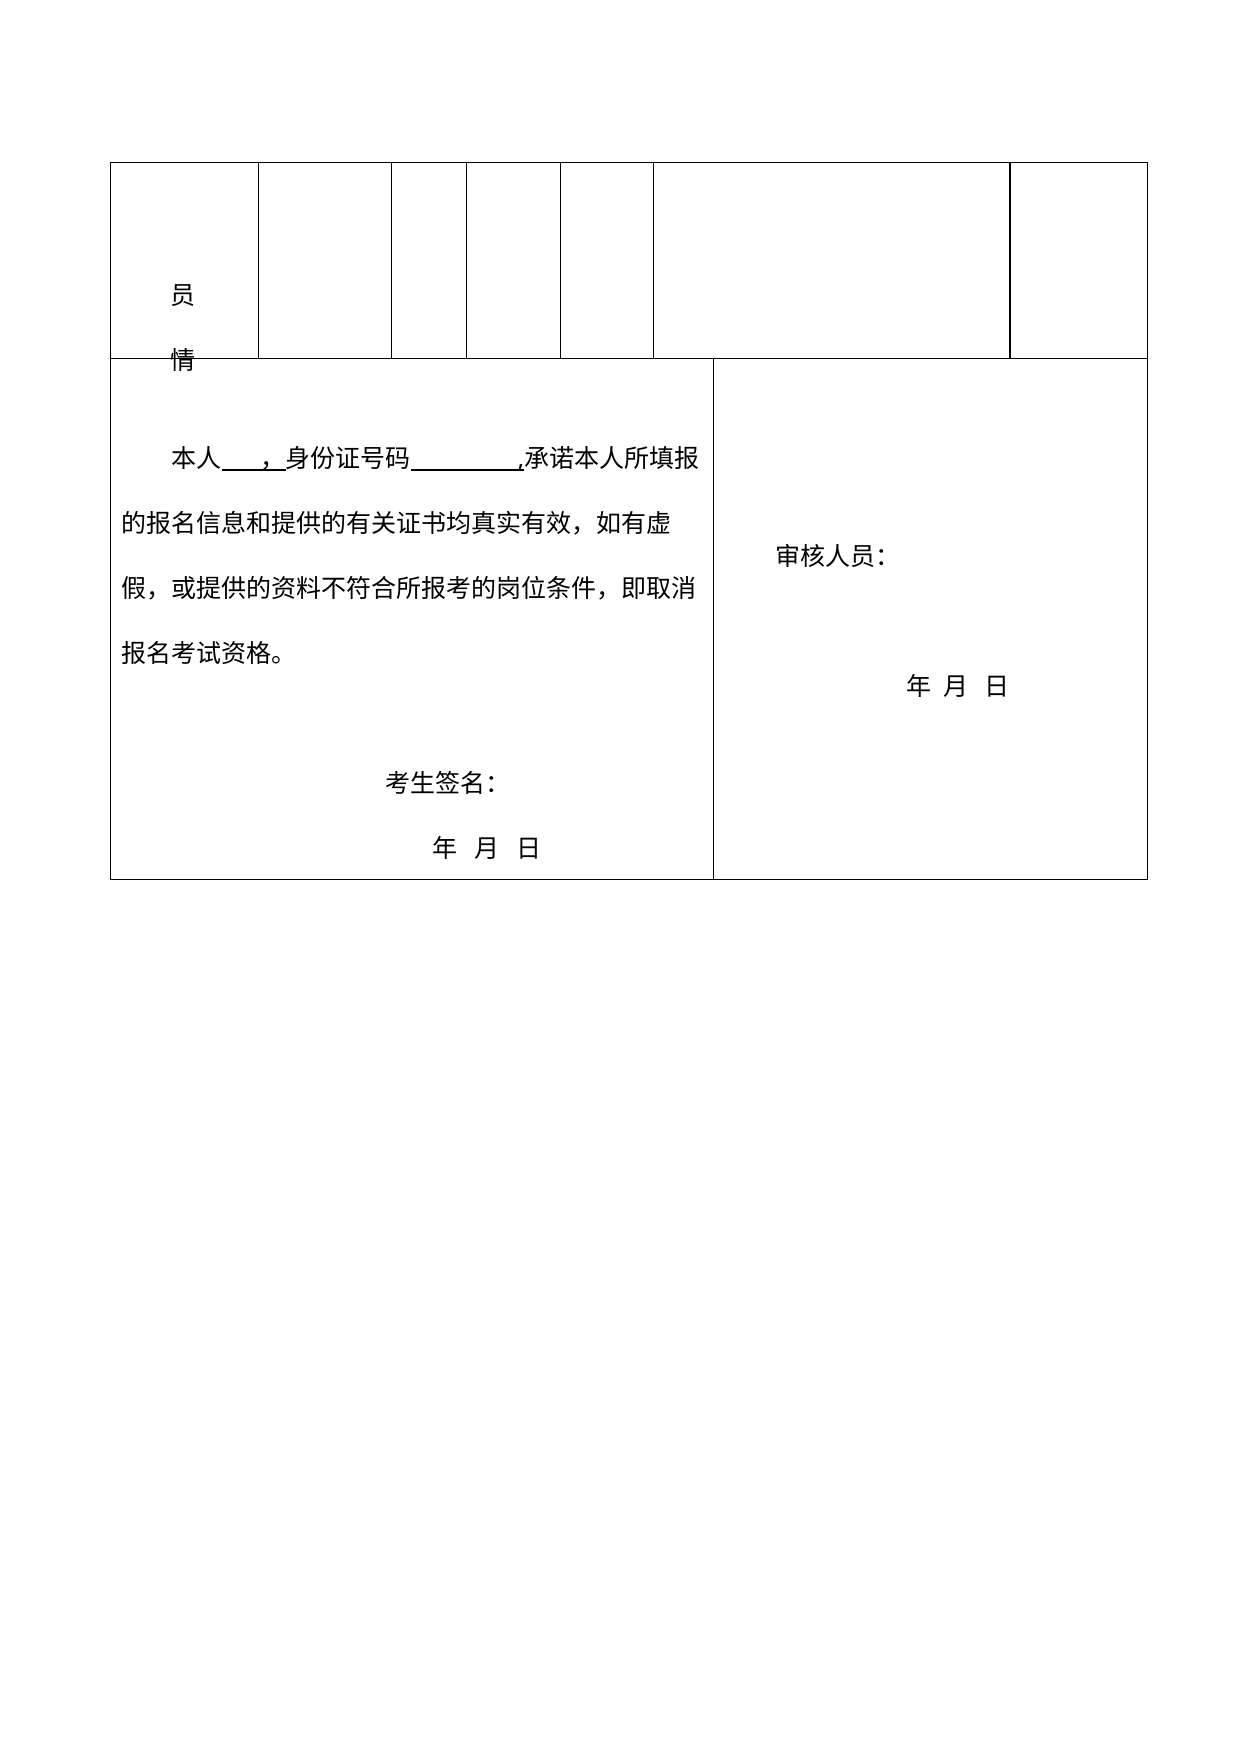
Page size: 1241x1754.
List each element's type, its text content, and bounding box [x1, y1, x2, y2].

table_cell [392, 163, 466, 358]
table_cell 本人 ，身份证号码 ,承诺本人所填报的报名信息和提供的有关证书均真实有效，如有虚假，或提供的资料不符合所报考的岗位条件，即取消报名考试资格。 考生签名： 年 月 日 [111, 359, 713, 879]
table_cell [259, 163, 391, 358]
table_cell [654, 163, 1009, 358]
table_cell [1011, 163, 1147, 358]
table_cell [467, 163, 560, 358]
table_cell [561, 163, 653, 358]
table_cell 审核人员： 年 月 日 [714, 359, 1147, 879]
